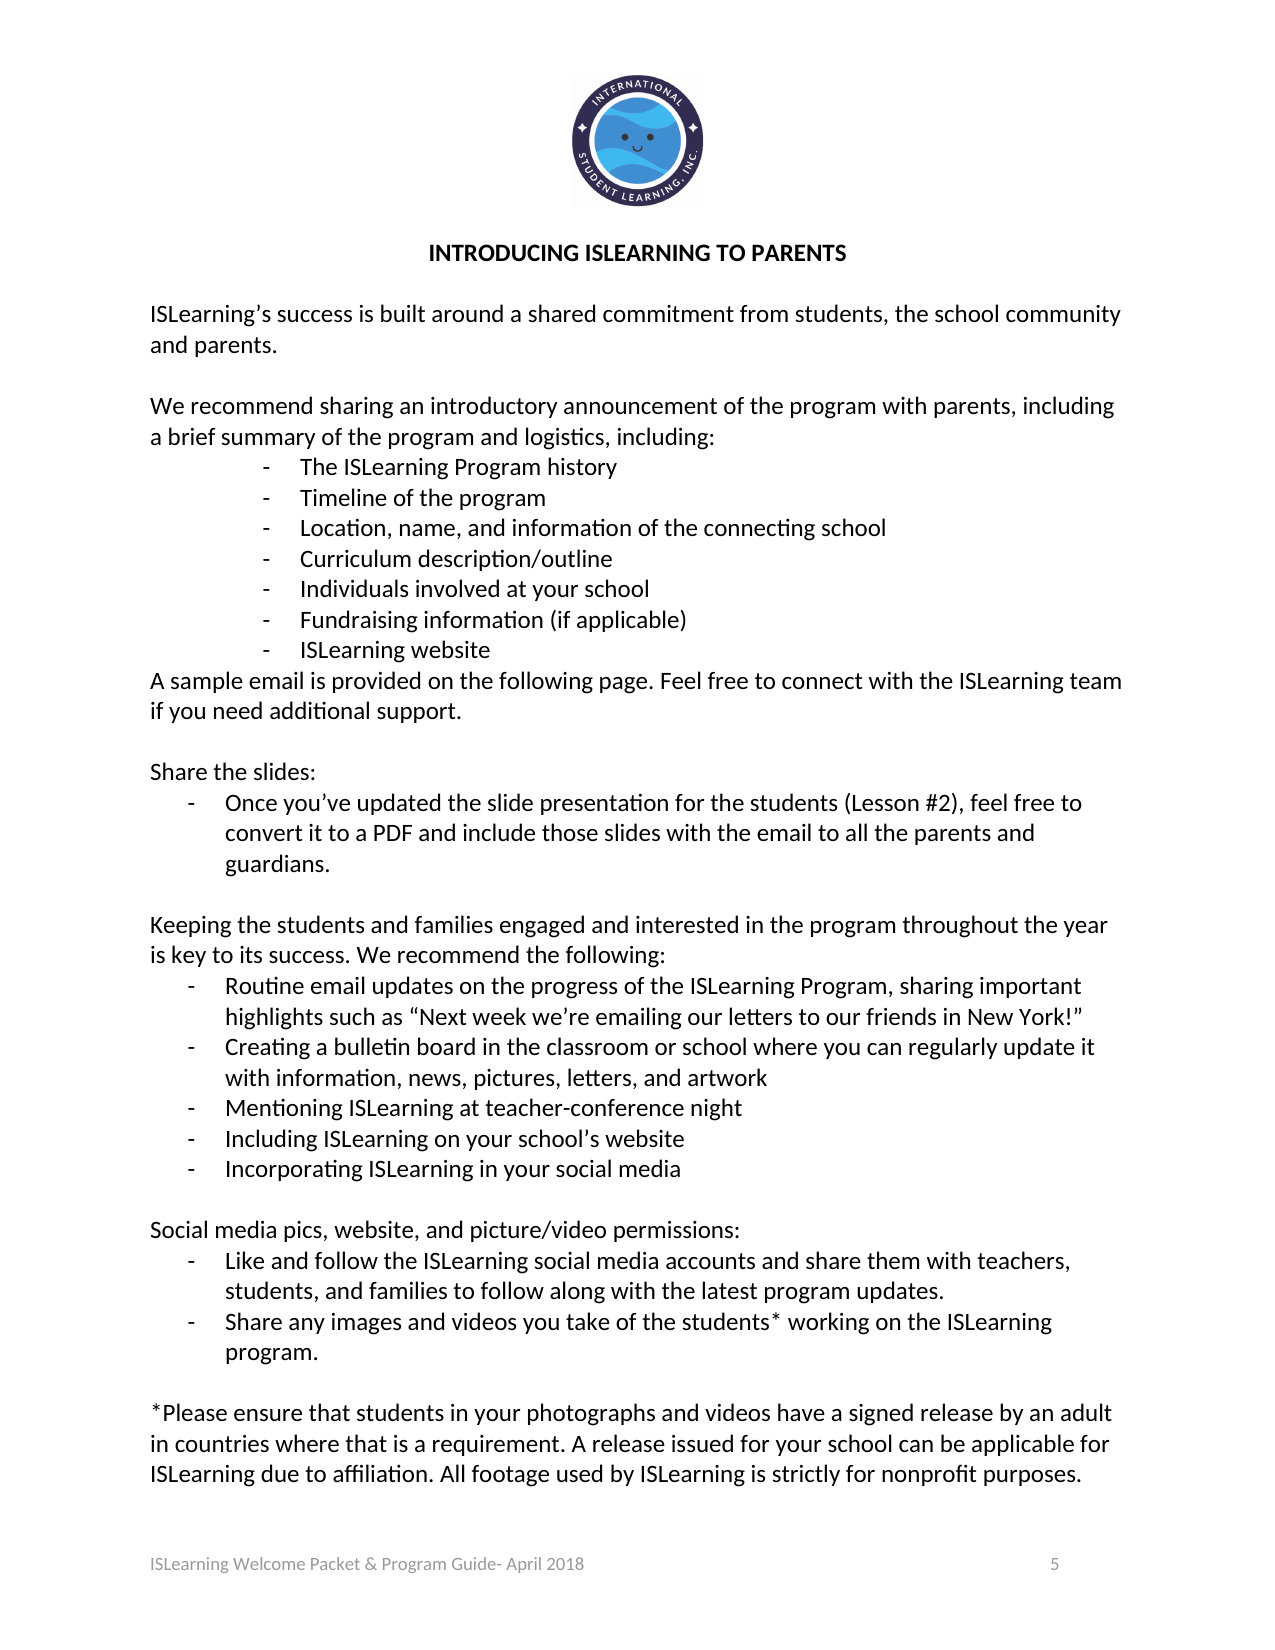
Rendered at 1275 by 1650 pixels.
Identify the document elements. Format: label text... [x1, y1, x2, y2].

list Share any images and videos you take of the students* working on the ISLearning program. [187, 1306, 1125, 1367]
text Share the slides: [150, 756, 1125, 787]
list Routine email updates on the progress of the ISLearning Program, sharing important highlights such as “Next week we’re emailing our letters to our friends in New York!” [187, 970, 1125, 1031]
list Mentioning ISLearning at teacher-conference night [187, 1092, 1125, 1123]
list Location, name, and information of the connecting school [262, 512, 1125, 543]
list Creating a bulletin board in the classroom or school where you can regularly update it with information, news, pictures, letters, and artwork [187, 1031, 1125, 1092]
list Including ISLearning on your school’s website [187, 1123, 1125, 1153]
list Curriculum description/outline [262, 543, 1125, 573]
text A sample email is provided on the following page. Feel free to connect with the ISLearning team if you need additional support. [150, 665, 1125, 726]
text Keeping the students and families engaged and interested in the program throughout the year is key to its success. We recommend the following: [150, 909, 1125, 970]
text INTRODUCING ISLEARNING TO PARENTS [150, 238, 1125, 268]
list Fundraising information (if applicable) [262, 604, 1125, 634]
list Timeline of the program [262, 482, 1125, 512]
text ISLearning’s success is built around a shared commitment from students, the school community and parents. [150, 299, 1125, 360]
list Incorporating ISLearning in your social media [187, 1153, 1125, 1184]
picture [571, 75, 704, 207]
list The ISLearning Program history [262, 451, 1125, 482]
list ISLearning website [262, 634, 1125, 665]
text Social media pics, website, and picture/video permissions: [150, 1214, 1125, 1245]
text *Please ensure that students in your photographs and videos have a signed release by an adult in countries where that is a requirement. A release issued for your school can be applicable for ISLearning due to affiliation. All footage used by ISLearning is strictly for nonprofit purposes. [150, 1397, 1125, 1489]
text We recommend sharing an introductory announcement of the program with parents, including a brief summary of the program and logistics, including: [150, 390, 1125, 451]
list Individuals involved at your school [262, 573, 1125, 604]
list Once you’ve updated the slide presentation for the students (Lesson #2), feel free to convert it to a PDF and include those slides with the email to all the parents and guardians. [187, 787, 1125, 878]
list Like and follow the ISLearning social media accounts and share them with teachers, students, and families to follow along with the latest program updates. [187, 1245, 1125, 1306]
